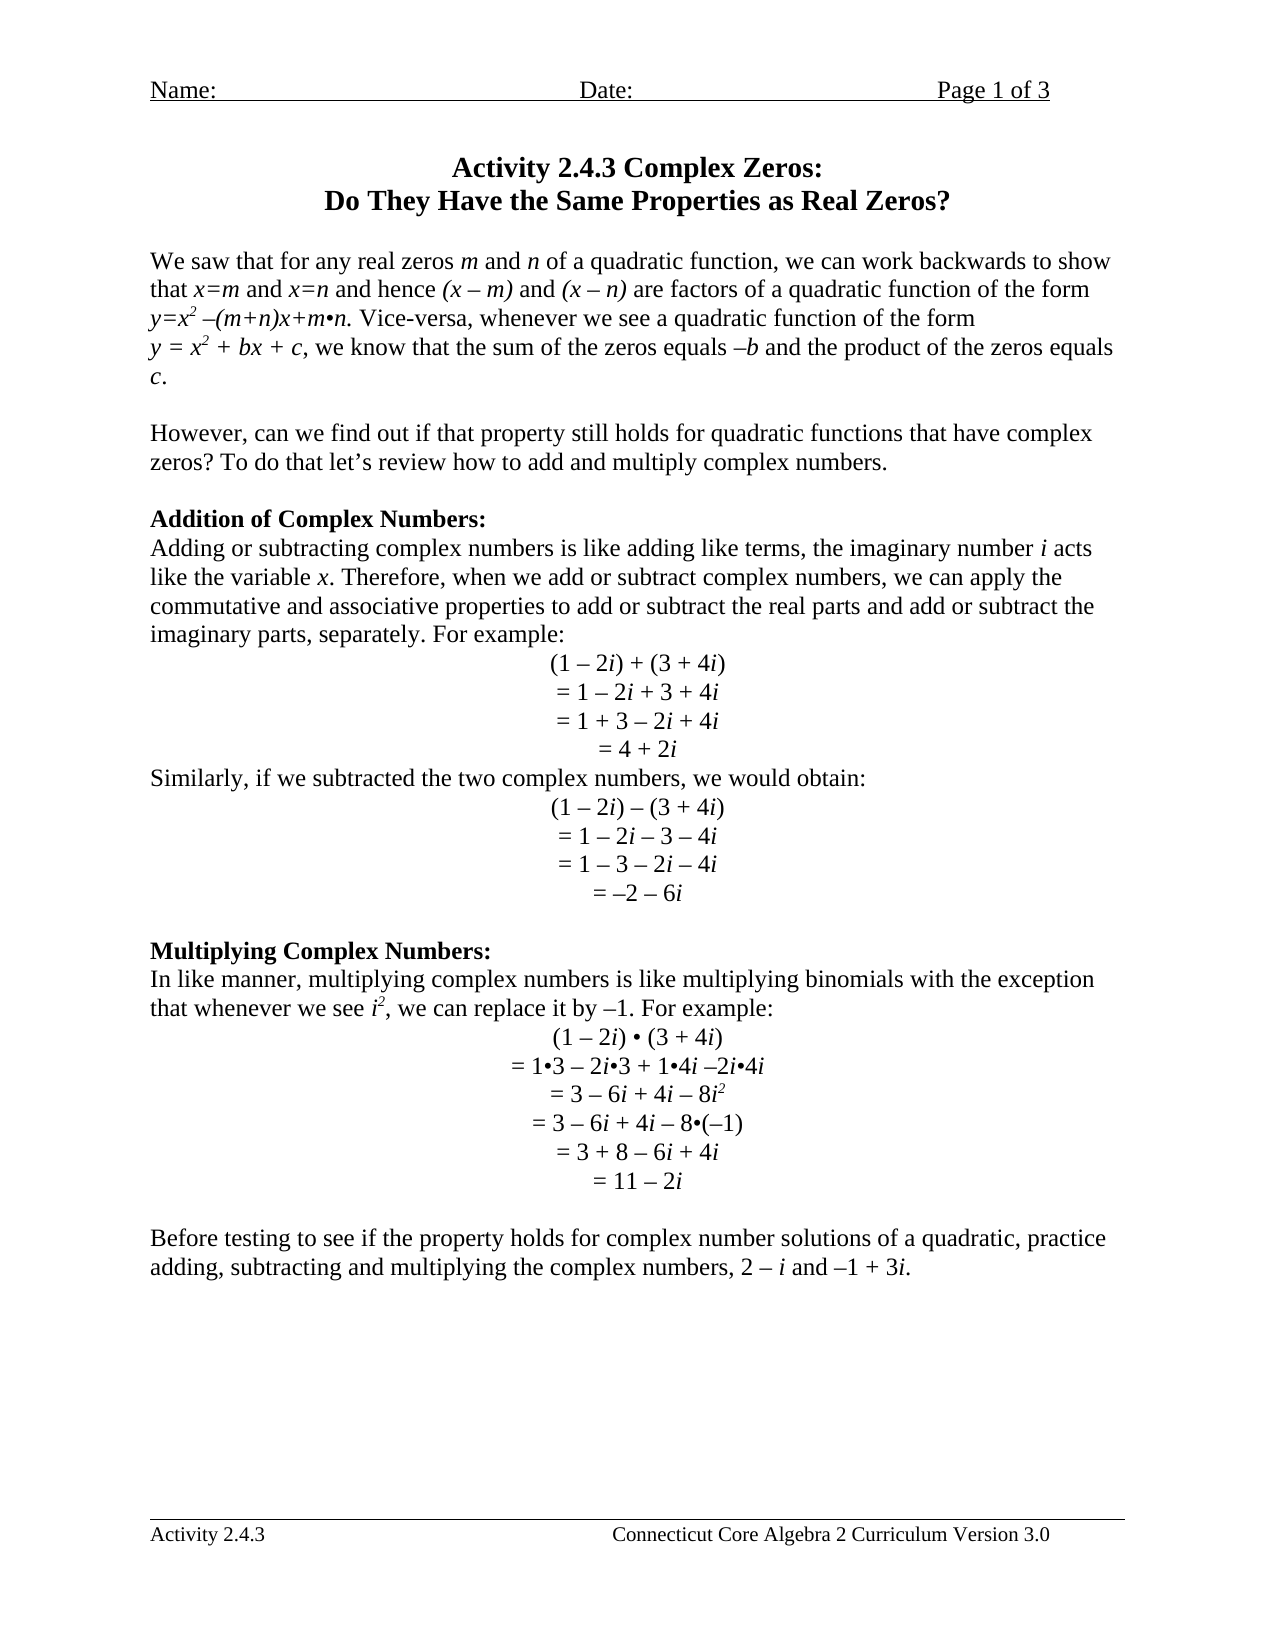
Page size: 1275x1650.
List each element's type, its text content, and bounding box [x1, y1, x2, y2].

text = 3 + 8 – 6i + 4i [150, 1137, 1125, 1166]
text In like manner, multiplying complex numbers is like multiplying binomials with the exception that whenever we see i2, we can replace it by –1. For example: [150, 964, 1125, 1022]
text = 1 + 3 – 2i + 4i [150, 706, 1125, 734]
text = 1 – 2i + 3 + 4i [150, 677, 1125, 706]
text Multiplying Complex Numbers: [150, 936, 1125, 964]
text Addition of Complex Numbers: [150, 504, 1125, 533]
text Similarly, if we subtracted the two complex numbers, we would obtain: [150, 763, 1125, 792]
text Do They Have the Same Properties as Real Zeros? [150, 183, 1125, 217]
text (1 – 2i) – (3 + 4i) [150, 792, 1125, 821]
text = 1 – 3 – 2i – 4i [150, 849, 1125, 878]
text = 3 – 6i + 4i – 8•(–1) [150, 1108, 1125, 1137]
text Adding or subtracting complex numbers is like adding like terms, the imaginary number i acts like the variable x. Therefore, when we add or subtract complex numbers, we can apply the commutative and associative properties to add or subtract the real parts and add or subtract the imaginary parts, separately. For example: [150, 533, 1125, 648]
text = 4 + 2i [150, 734, 1125, 763]
text y = x2 + bx + c, we know that the sum of the zeros equals –b and the product of the zeros equals c. [150, 332, 1125, 389]
text (1 – 2i) • (3 + 4i) [150, 1022, 1125, 1051]
text = 3 – 6i + 4i – 8i2 [150, 1079, 1125, 1108]
text = 1 – 2i – 3 – 4i [150, 821, 1125, 849]
text Before testing to see if the property holds for complex number solutions of a quadratic, practice adding, subtracting and multiplying the complex numbers, 2 – i and –1 + 3i. [150, 1223, 1125, 1281]
text Activity 2.4.3 Complex Zeros: [150, 150, 1125, 183]
text We saw that for any real zeros m and n of a quadratic function, we can work backwards to show that x=m and x=n and hence (x – m) and (x – n) are factors of a quadratic function of the form y=x2 –(m+n)x+m•n. Vice-versa, whenever we see a quadratic function of the form [150, 246, 1125, 332]
text However, can we find out if that property still holds for quadratic functions that have complex zeros? To do that let’s review how to add and multiply complex numbers. [150, 418, 1125, 476]
text = –2 – 6i [150, 878, 1125, 907]
text = 1•3 – 2i•3 + 1•4i –2i•4i [150, 1051, 1125, 1079]
text (1 – 2i) + (3 + 4i) [150, 648, 1125, 677]
text = 11 – 2i [150, 1166, 1125, 1194]
